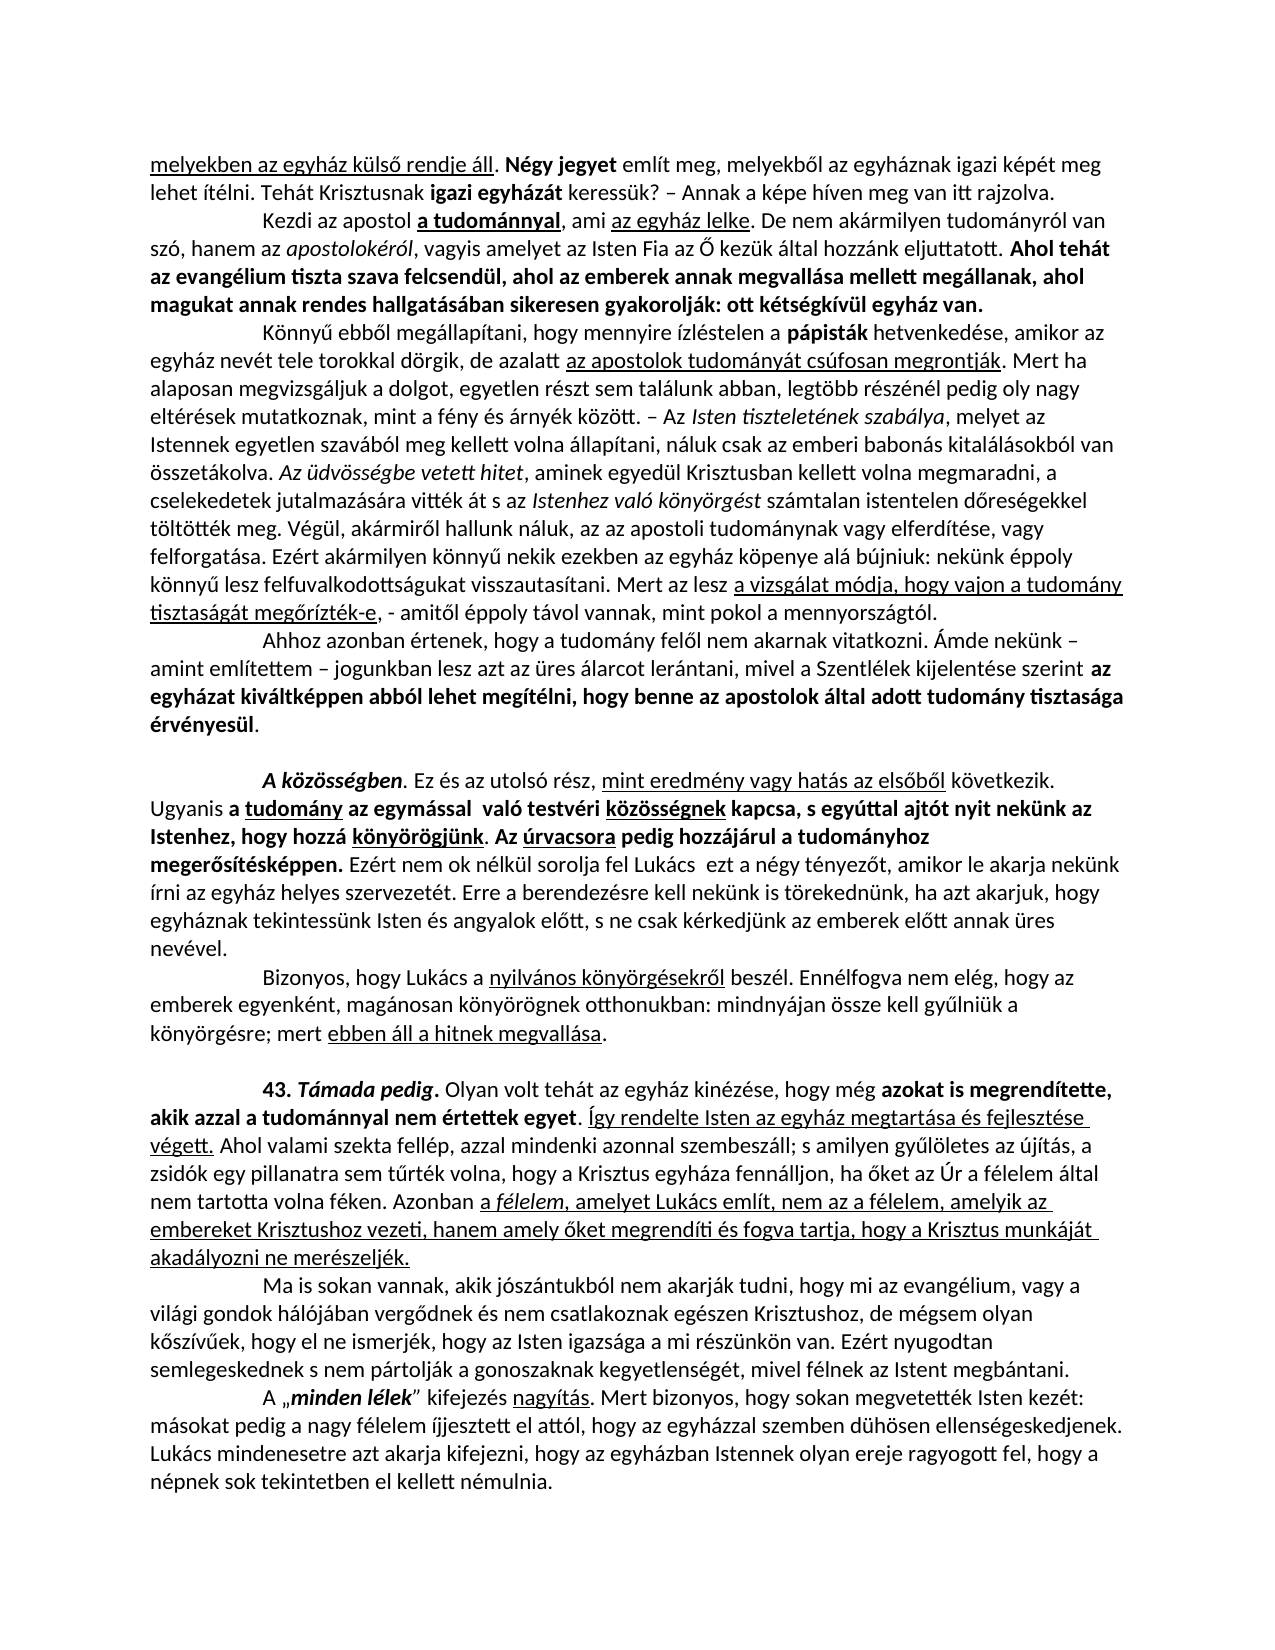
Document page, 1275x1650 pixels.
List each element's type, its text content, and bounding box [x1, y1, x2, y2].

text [150, 150, 1125, 206]
text Könnyű ebből megállapítani, hogy mennyire ízléstelen a pápisták hetvenkedése, amikor az egyház nevét tele torokkal dörgik, de azalatt az apostolok tudományát csúfosan megrontják. Mert ha alaposan megvizsgáljuk a dolgot, egyetlen részt sem találunk abban, legtöbb részénél pedig oly nagy eltérések mutatkoznak, mint a fény és árnyék között. – Az Isten tiszteletének szabálya, melyet az Istennek egyetlen szavából meg kellett volna állapítani, náluk csak az emberi babonás kitalálásokból van összetákolva. Az üdvösségbe vetett hitet, aminek egyedül Krisztusban kellett volna megmaradni, a cselekedetek jutalmazására vitték át s az Istenhez való könyörgést számtalan istentelen dőreségekkel töltötték meg. Végül, akármiről hallunk náluk, az az apostoli tudománynak vagy elferdítése, vagy felforgatása. Ezért akármilyen könnyű nekik ezekben az egyház köpenye alá bújniuk: nekünk éppoly könnyű lesz felfuvalkodottságukat visszautasítani. Mert az lesz a vizsgálat módja, hogy vajon a tudomány tisztaságát megőrízték-e, - amitől éppoly távol vannak, mint pokol a mennyországtól. [150, 318, 1125, 626]
text A „minden lélek” kifejezés nagyítás. Mert bizonyos, hogy sokan megvetették Isten kezét: másokat pedig a nagy félelem íjjesztett el attól, hogy az egyházzal szemben dühösen ellenségeskedjenek. Lukács mindenesetre azt akarja kifejezni, hogy az egyházban Istennek olyan ereje ragyogott fel, hogy a népnek sok tekintetben el kellett némulnia. [150, 1383, 1125, 1495]
text Kezdi az apostol a tudománnyal, ami az egyház lelke. De nem akármilyen tudományról van szó, hanem az apostolokéról, vagyis amelyet az Isten Fia az Ő kezük által hozzánk eljuttatott. Ahol tehát az evangélium tiszta szava felcsendül, ahol az emberek annak megvallása mellett megállanak, ahol magukat annak rendes hallgatásában sikeresen gyakorolják: ott kétségkívül egyház van. [150, 206, 1125, 318]
text Bizonyos, hogy Lukács a nyilvános könyörgésekről beszél. Ennélfogva nem elég, hogy az emberek egyenként, magánosan könyörögnek otthonukban: mindnyájan össze kell gyűlniük a könyörgésre; mert ebben áll a hitnek megvallása. [150, 963, 1125, 1047]
text Ahhoz azonban értenek, hogy a tudomány felől nem akarnak vitatkozni. Ámde nekünk – amint említettem – jogunkban lesz azt az üres álarcot lerántani, mivel a Szentlélek kijelentése szerint az egyházat kiváltképpen abból lehet megítélni, hogy benne az apostolok által adott tudomány tisztasága érvényesül. [150, 626, 1125, 738]
text Ma is sokan vannak, akik jószántukból nem akarják tudni, hogy mi az evangélium, vagy a világi gondok hálójában vergődnek és nem csatlakoznak egészen Krisztushoz, de mégsem olyan kőszívűek, hogy el ne ismerjék, hogy az Isten igazsága a mi részünkön van. Ezért nyugodtan semlegeskednek s nem pártolják a gonoszaknak kegyetlenségét, mivel félnek az Istent megbántani. [150, 1271, 1125, 1383]
text 43. Támada pedig. Olyan volt tehát az egyház kinézése, hogy még azokat is megrendítette, akik azzal a tudománnyal nem értettek egyet. Így rendelte Isten az egyház megtartása és fejlesztése végett. Ahol valami szekta fellép, azzal mindenki azonnal szembeszáll; s amilyen gyűlöletes az újítás, a zsidók egy pillanatra sem tűrték volna, hogy a Krisztus egyháza fennálljon, ha őket az Úr a félelem által nem tartotta volna féken. Azonban a félelem, amelyet Lukács említ, nem az a félelem, amelyik az embereket Krisztushoz vezeti, hanem amely őket megrendíti és fogva tartja, hogy a Krisztus munkáját akadályozni ne merészeljék. [150, 1075, 1125, 1271]
text A közösségben. Ez és az utolsó rész, mint eredmény vagy hatás az elsőből következik. Ugyanis a tudomány az egymással való testvéri közösségnek kapcsa, s egyúttal ajtót nyit nekünk az Istenhez, hogy hozzá könyörögjünk. Az úrvacsora pedig hozzájárul a tudományhoz megerősítésképpen. Ezért nem ok nélkül sorolja fel Lukács ezt a négy tényezőt, amikor le akarja nekünk írni az egyház helyes szervezetét. Erre a berendezésre kell nekünk is törekednünk, ha azt akarjuk, hogy egyháznak tekintessünk Isten és angyalok előtt, s ne csak kérkedjünk az emberek előtt annak üres nevével. [150, 766, 1125, 963]
